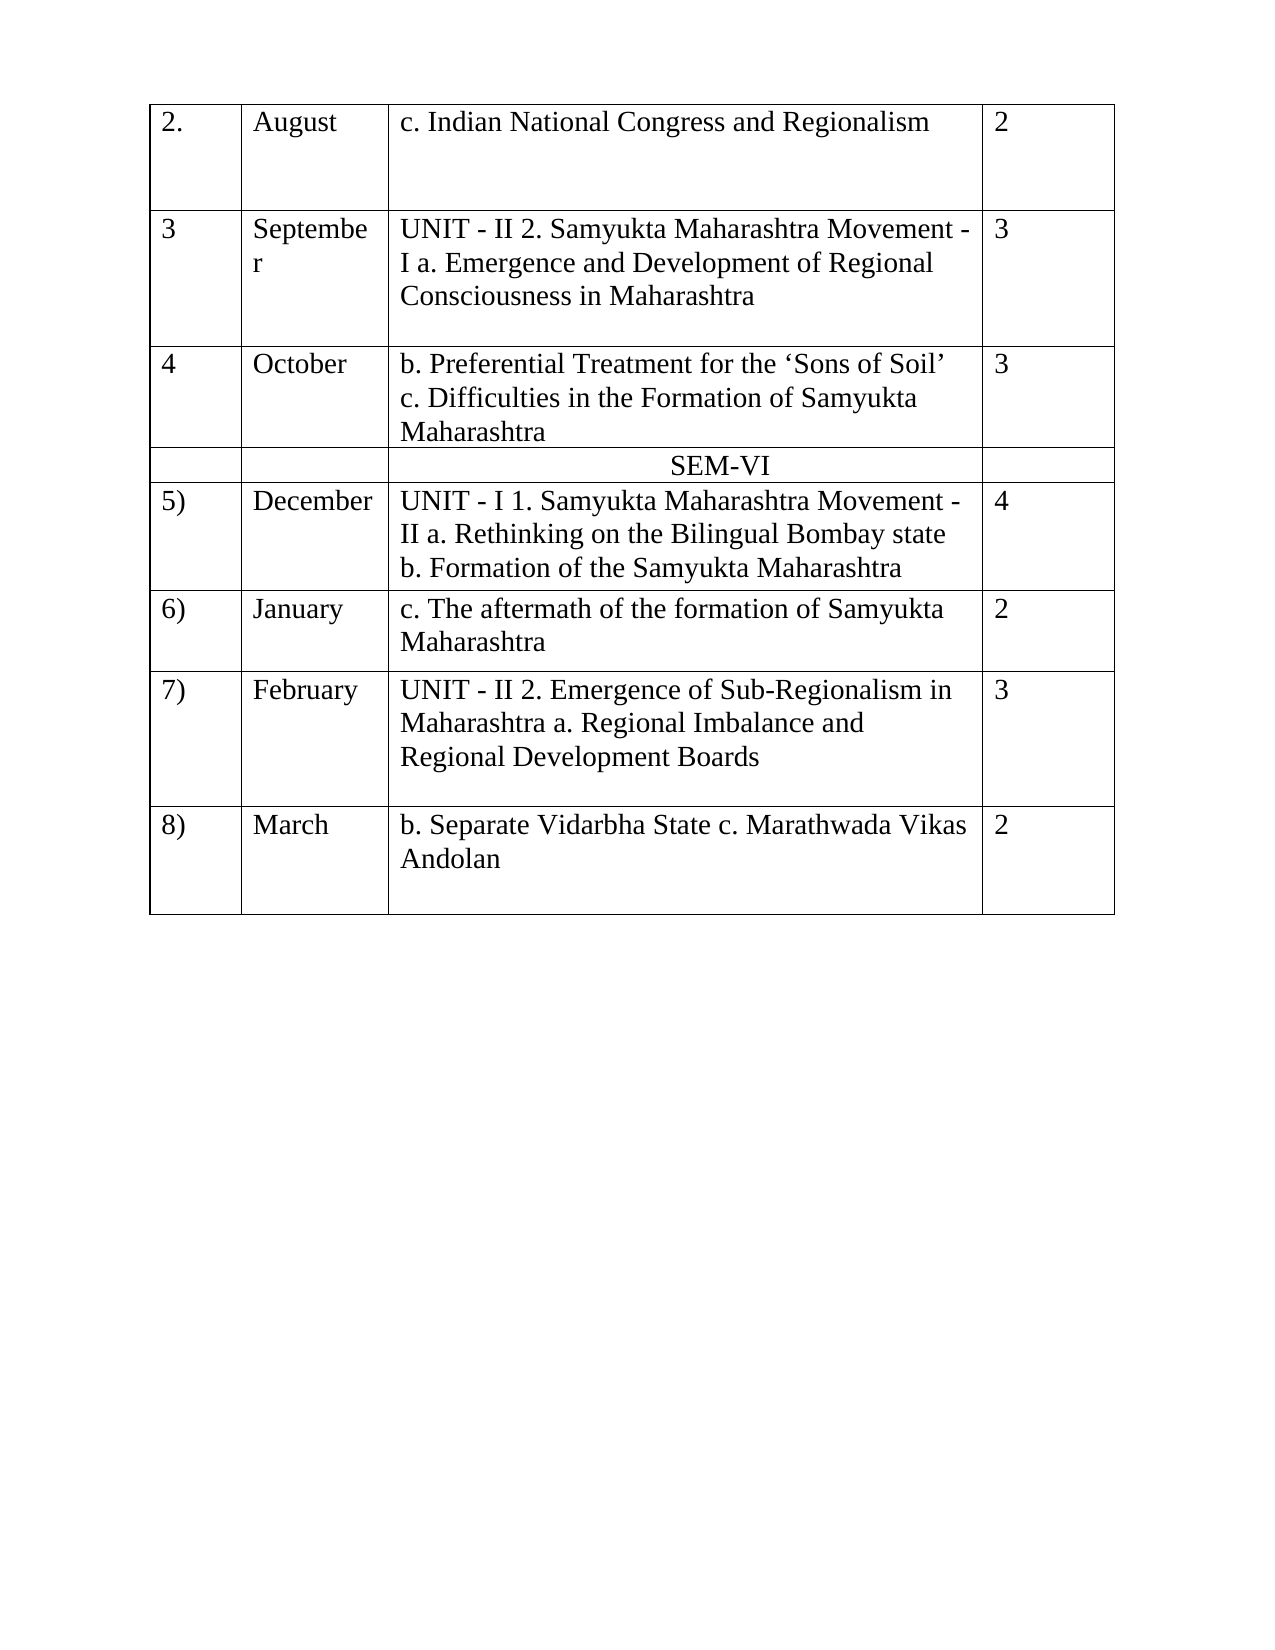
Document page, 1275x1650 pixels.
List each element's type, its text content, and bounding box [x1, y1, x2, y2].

table_cell February [242, 672, 388, 806]
table_cell 2 [983, 105, 1114, 210]
table_cell UNIT - II 2. Samyukta Maharashtra Movement - I a. Emergence and Development of Regional Consciousness in Maharashtra [389, 211, 982, 346]
table_cell b. Preferential Treatment for the ‘Sons of Soil’ c. Difficulties in the Formation of Samyukta Maharashtra [389, 347, 982, 447]
table_cell UNIT - II 2. Emergence of Sub-Regionalism in Maharashtra a. Regional Imbalance and Regional Development Boards [389, 672, 982, 806]
table_cell January [242, 591, 388, 671]
table_cell 4 [983, 483, 1114, 590]
table_cell 8) [151, 807, 241, 914]
table_cell b. Separate Vidarbha State c. Marathwada Vikas Andolan [389, 807, 982, 914]
table_cell August [242, 105, 388, 210]
table_cell 6) [151, 591, 241, 671]
table_cell 2 [983, 591, 1114, 671]
table_cell 3 [983, 672, 1114, 806]
table_cell 4 [151, 347, 241, 447]
table_cell UNIT - I 1. Samyukta Maharashtra Movement - II a. Rethinking on the Bilingual Bombay state b. Formation of the Samyukta Maharashtra [389, 483, 982, 590]
table_cell [242, 448, 388, 482]
table_cell 3 [983, 211, 1114, 346]
table_cell March [242, 807, 388, 914]
table_cell [983, 448, 1114, 482]
table_cell December [242, 483, 388, 590]
table_cell 3 [151, 211, 241, 346]
table_cell 2 [983, 807, 1114, 914]
table_cell c. The aftermath of the formation of Samyukta Maharashtra [389, 591, 982, 671]
table_cell September [242, 211, 388, 346]
table_cell SEM-VI [389, 448, 982, 482]
table_cell [151, 448, 241, 482]
table_cell 7) [151, 672, 241, 806]
table_cell 2. [151, 105, 241, 210]
table_cell 5) [151, 483, 241, 590]
table_cell 3 [983, 347, 1114, 447]
table_cell c. Indian National Congress and Regionalism [389, 105, 982, 210]
table_cell October [242, 347, 388, 447]
